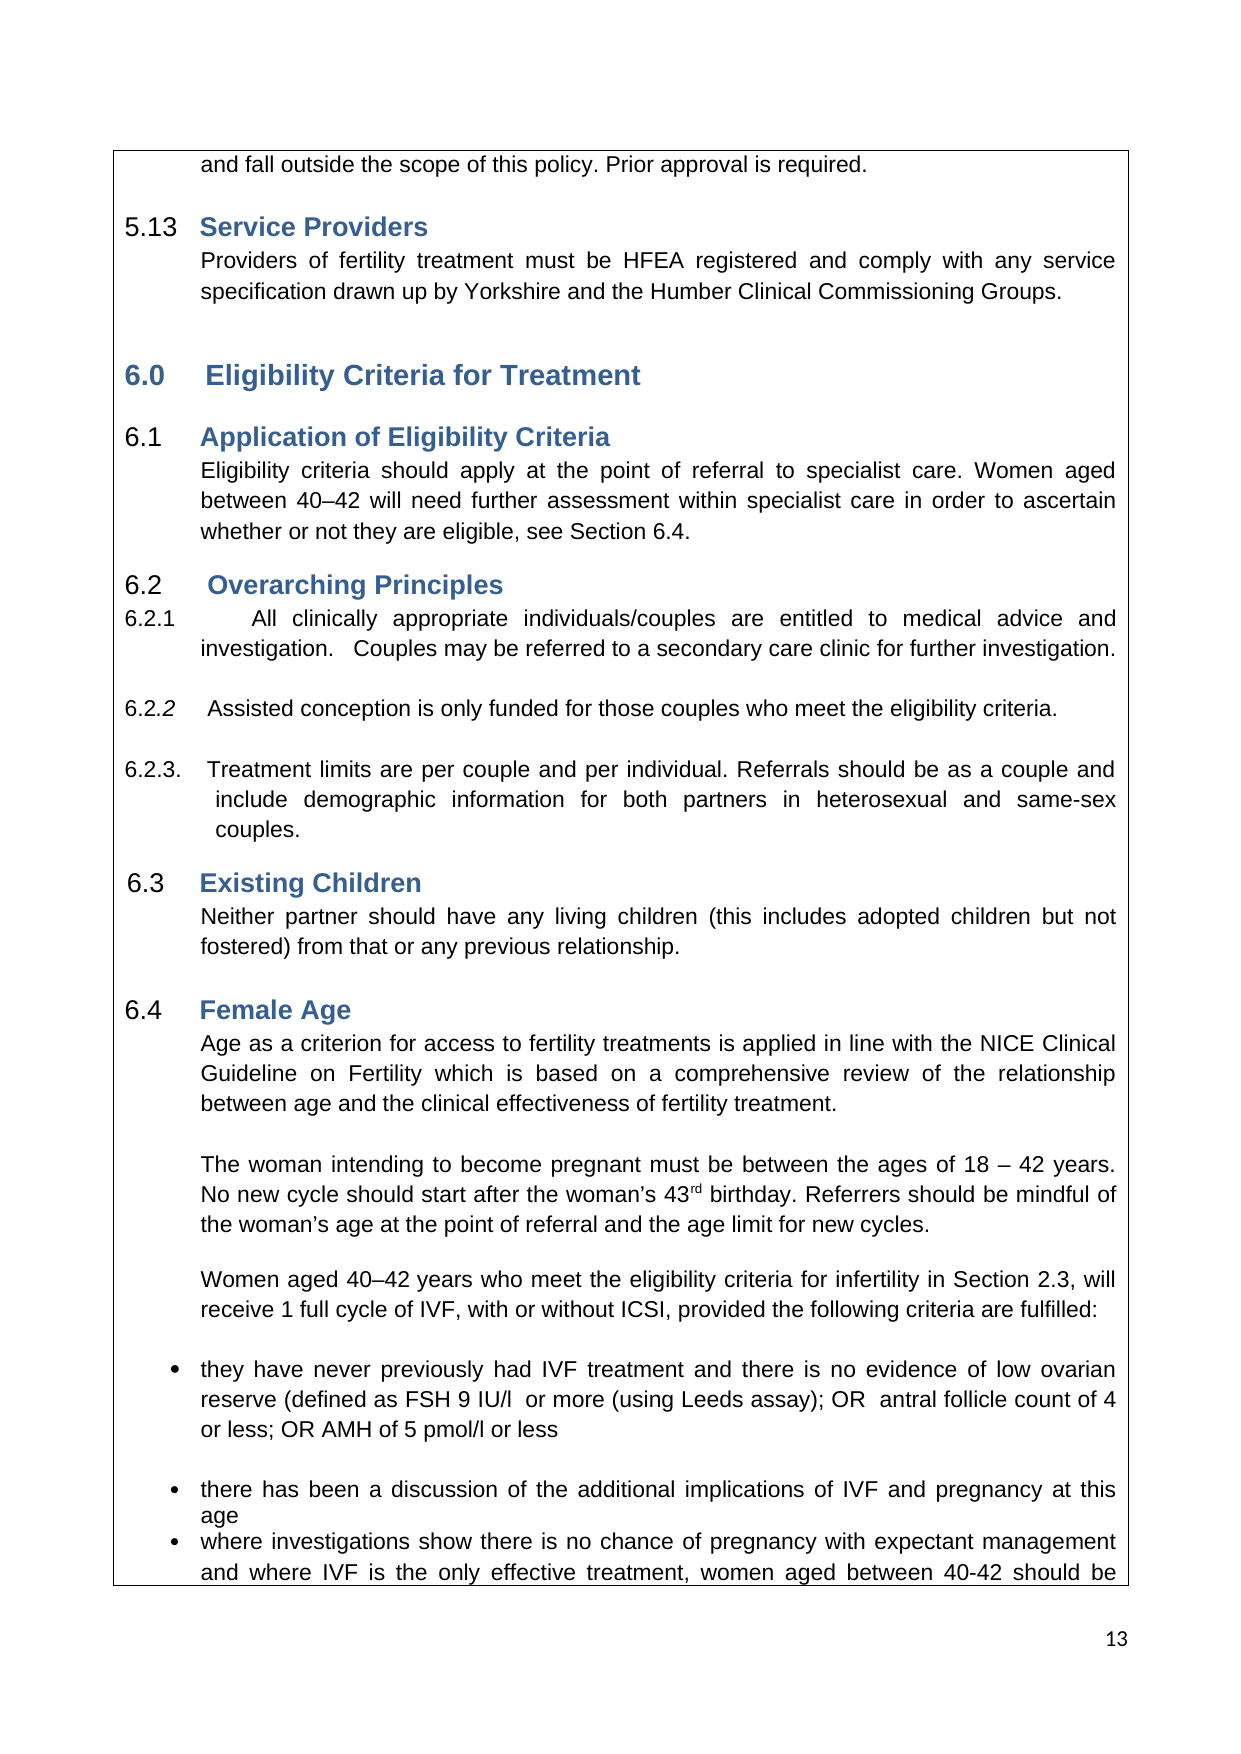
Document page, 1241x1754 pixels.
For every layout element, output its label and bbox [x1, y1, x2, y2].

table_cell [114, 151, 1128, 1585]
